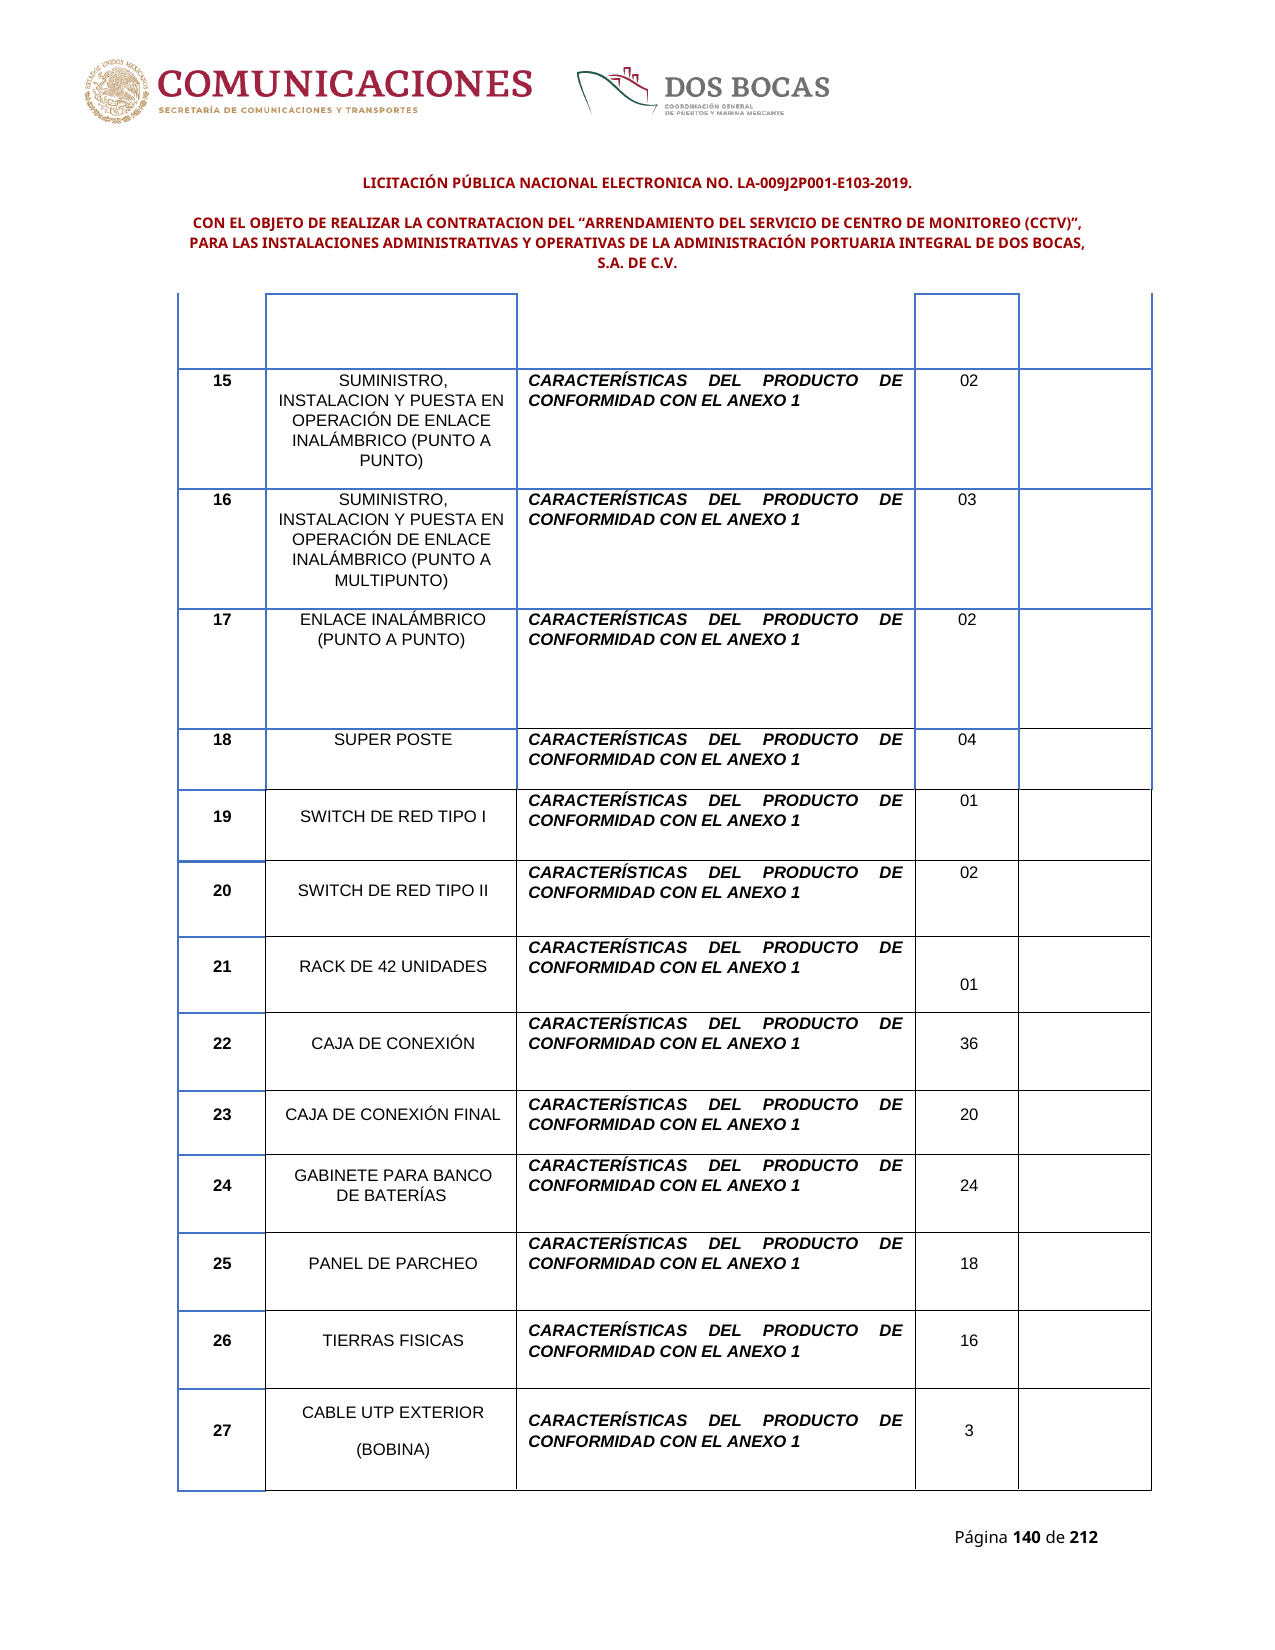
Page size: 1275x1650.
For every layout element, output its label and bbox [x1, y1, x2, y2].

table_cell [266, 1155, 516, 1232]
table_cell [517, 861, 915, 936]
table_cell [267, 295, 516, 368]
picture [80, 51, 536, 134]
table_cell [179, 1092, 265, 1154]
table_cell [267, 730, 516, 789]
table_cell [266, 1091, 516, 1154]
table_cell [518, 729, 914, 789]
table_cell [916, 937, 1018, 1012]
picture [577, 67, 829, 115]
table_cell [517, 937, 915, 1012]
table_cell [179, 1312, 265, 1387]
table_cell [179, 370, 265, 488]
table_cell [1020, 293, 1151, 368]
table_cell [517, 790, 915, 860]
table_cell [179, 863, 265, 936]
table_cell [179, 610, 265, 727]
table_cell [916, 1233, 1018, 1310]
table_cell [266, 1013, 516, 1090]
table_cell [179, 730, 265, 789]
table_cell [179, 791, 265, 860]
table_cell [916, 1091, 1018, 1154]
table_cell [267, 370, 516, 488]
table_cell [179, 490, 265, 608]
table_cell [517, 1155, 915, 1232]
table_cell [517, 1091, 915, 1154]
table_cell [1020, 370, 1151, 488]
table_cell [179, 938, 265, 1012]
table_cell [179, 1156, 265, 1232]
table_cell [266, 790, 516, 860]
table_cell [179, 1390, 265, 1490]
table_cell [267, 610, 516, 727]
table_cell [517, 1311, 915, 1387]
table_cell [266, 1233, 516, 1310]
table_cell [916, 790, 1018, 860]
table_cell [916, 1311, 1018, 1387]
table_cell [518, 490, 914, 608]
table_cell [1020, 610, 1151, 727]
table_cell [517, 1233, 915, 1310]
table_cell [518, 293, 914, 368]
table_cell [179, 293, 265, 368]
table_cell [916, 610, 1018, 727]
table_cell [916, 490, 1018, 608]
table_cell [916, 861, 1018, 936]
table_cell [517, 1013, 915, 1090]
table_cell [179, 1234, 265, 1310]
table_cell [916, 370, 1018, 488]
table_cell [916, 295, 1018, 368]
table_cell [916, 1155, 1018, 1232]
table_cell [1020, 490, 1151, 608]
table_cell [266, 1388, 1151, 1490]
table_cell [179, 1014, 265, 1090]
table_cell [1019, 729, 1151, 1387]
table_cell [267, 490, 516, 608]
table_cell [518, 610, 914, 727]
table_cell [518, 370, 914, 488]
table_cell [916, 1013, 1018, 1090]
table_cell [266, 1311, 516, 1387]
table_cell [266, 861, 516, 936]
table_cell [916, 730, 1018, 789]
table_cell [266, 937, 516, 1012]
